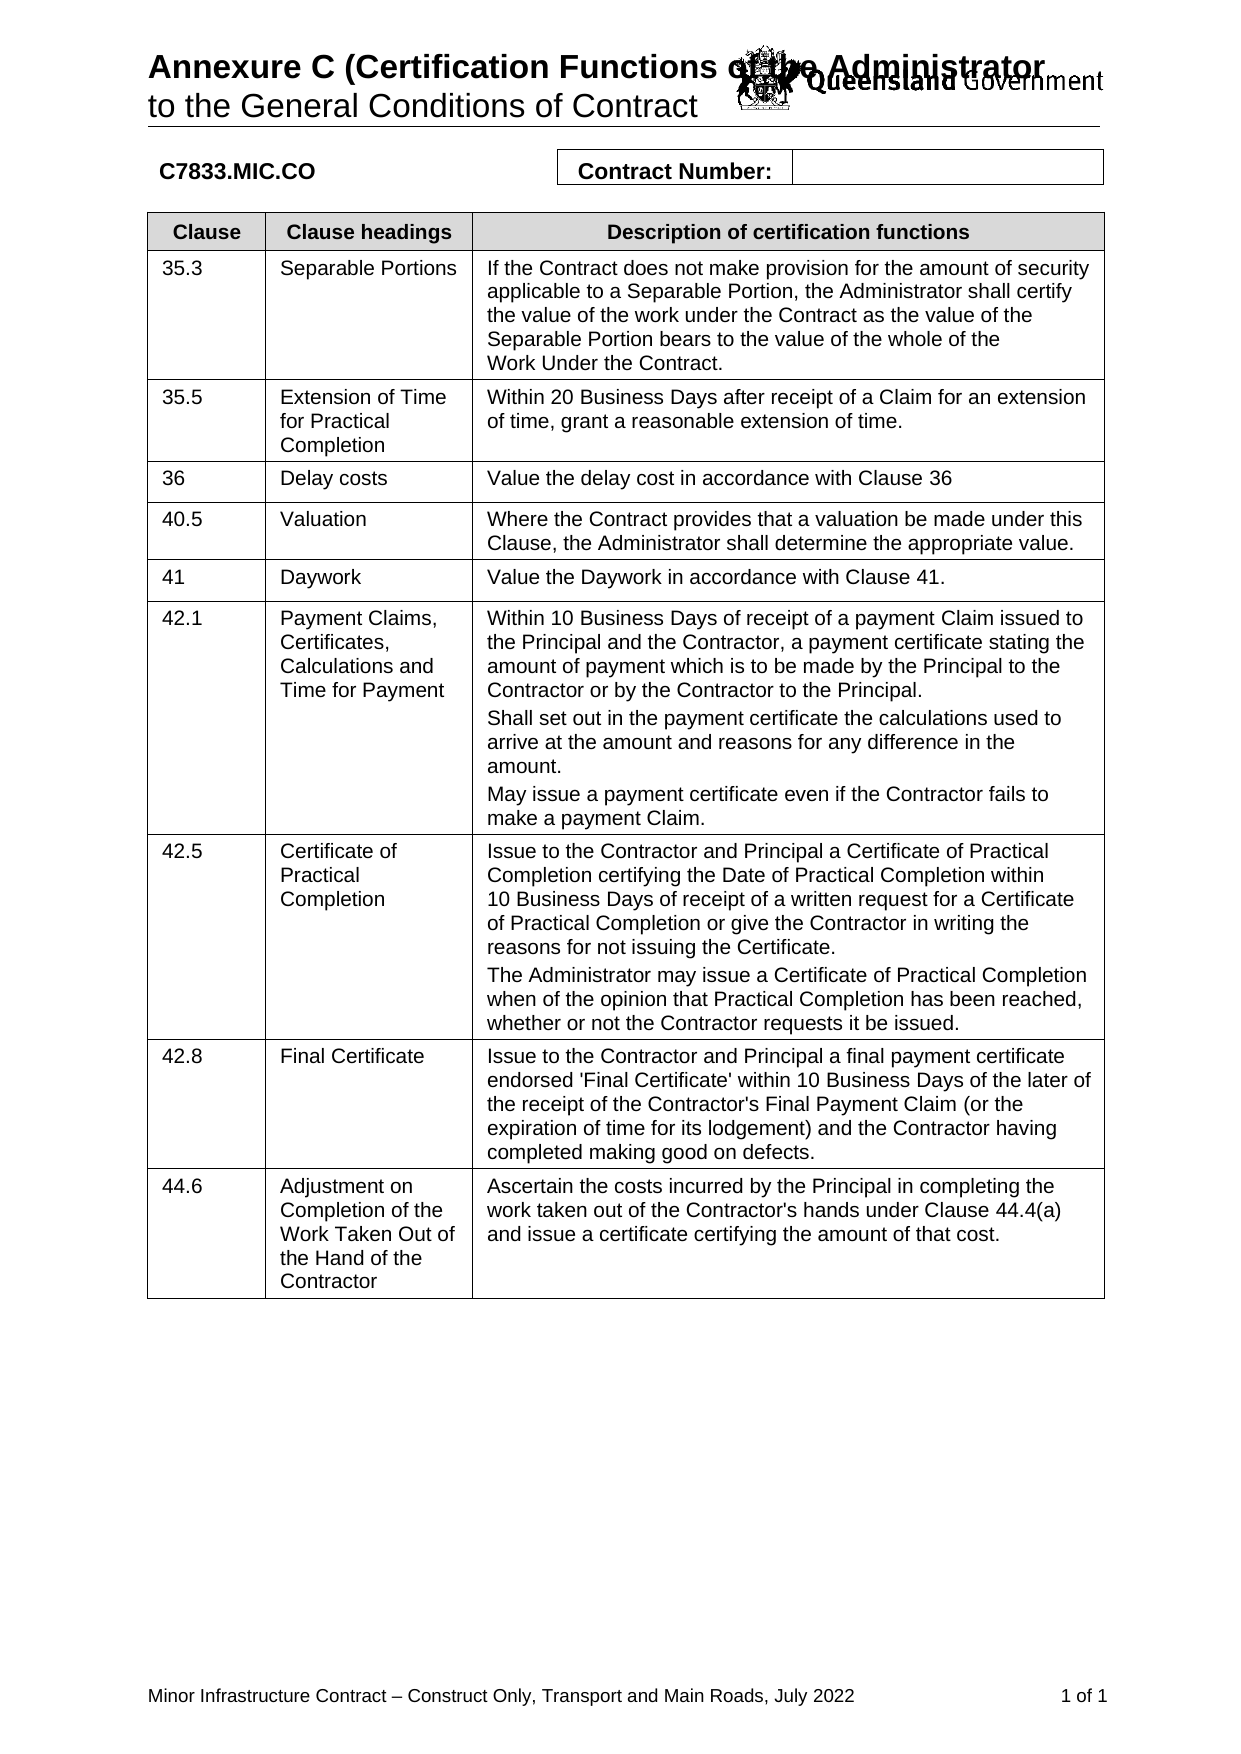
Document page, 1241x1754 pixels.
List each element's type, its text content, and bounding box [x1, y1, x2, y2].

table_cell Extension of Time for Practical Completion [266, 380, 472, 461]
table_cell Value the delay cost in accordance with Clause 36 [473, 462, 1104, 502]
picture [733, 63, 741, 75]
table_cell Issue to the Contractor and Principal a Certificate of Practical Completion certifying the Date of Practical Completion within 10 Business Days of receipt of a written request for a Certificate of Practical Completion or give the Contractor in writing the reasons for not issuing the Certificate. The Administrator may issue a Certificate of Practical Completion when of the opinion that Practical Completion has been reached, whether or not the Contractor requests it be issued. [473, 835, 1104, 1039]
table_cell 35.5 [148, 380, 265, 461]
table_cell 44.6 [148, 1169, 265, 1297]
table_cell Adjustment on Completion of the Work Taken Out of the Hand of the Contractor [266, 1169, 472, 1297]
table_cell Within 10 Business Days of receipt of a payment Claim issued to the Principal and the Contractor, a payment certificate stating the amount of payment which is to be made by the Principal to the Contractor or by the Contractor to the Principal. Shall set out in the payment certificate the calculations used to arrive at the amount and reasons for any difference in the amount. May issue a payment certificate even if the Contractor fails to make a payment Claim. [473, 602, 1104, 834]
table_cell Final Certificate [266, 1040, 472, 1168]
table_cell 42.8 [148, 1040, 265, 1168]
table_cell 41 [148, 560, 265, 601]
table_cell 40.5 [148, 503, 265, 559]
table_cell Daywork [266, 560, 472, 601]
table_header Clause [148, 213, 265, 250]
table_cell Within 20 Business Days after receipt of a Claim for an extension of time, grant a reasonable extension of time. [473, 380, 1104, 461]
table_cell Delay costs [266, 462, 472, 502]
table_cell 42.1 [148, 602, 265, 834]
table_cell If the Contract does not make provision for the amount of security applicable to a Separable Portion, the Administrator shall certify the value of the work under the Contract as the value of the Separable Portion bears to the value of the whole of the Work Under the Contract. [473, 251, 1104, 379]
table_cell Payment Claims, Certificates, Calculations and Time for Payment [266, 602, 472, 834]
table_cell Certificate of Practical Completion [266, 835, 472, 1039]
table_cell 42.5 [148, 835, 265, 1039]
table_header Description of certification functions [473, 213, 1104, 250]
table_cell Where the Contract provides that a valuation be made under this Clause, the Administrator shall determine the appropriate value. [473, 503, 1104, 559]
table_cell Ascertain the costs incurred by the Principal in completing the work taken out of the Contractor's hands under Clause 44.4(a) and issue a certificate certifying the amount of that cost. [473, 1169, 1104, 1297]
table_cell 36 [148, 462, 265, 502]
table_header Clause headings [266, 213, 472, 250]
table_cell Issue to the Contractor and Principal a final payment certificate endorsed 'Final Certificate' within 10 Business Days of the later of the receipt of the Contractor's Final Payment Claim (or the expiration of time for its lodgement) and the Contractor having completed making good on defects. [473, 1040, 1104, 1168]
table_cell Separable Portions [266, 251, 472, 379]
picture [732, 45, 1104, 110]
table_cell Value the Daywork in accordance with Clause 41. [473, 560, 1104, 601]
table_cell 35.3 [148, 251, 265, 379]
table_cell Valuation [266, 503, 472, 559]
